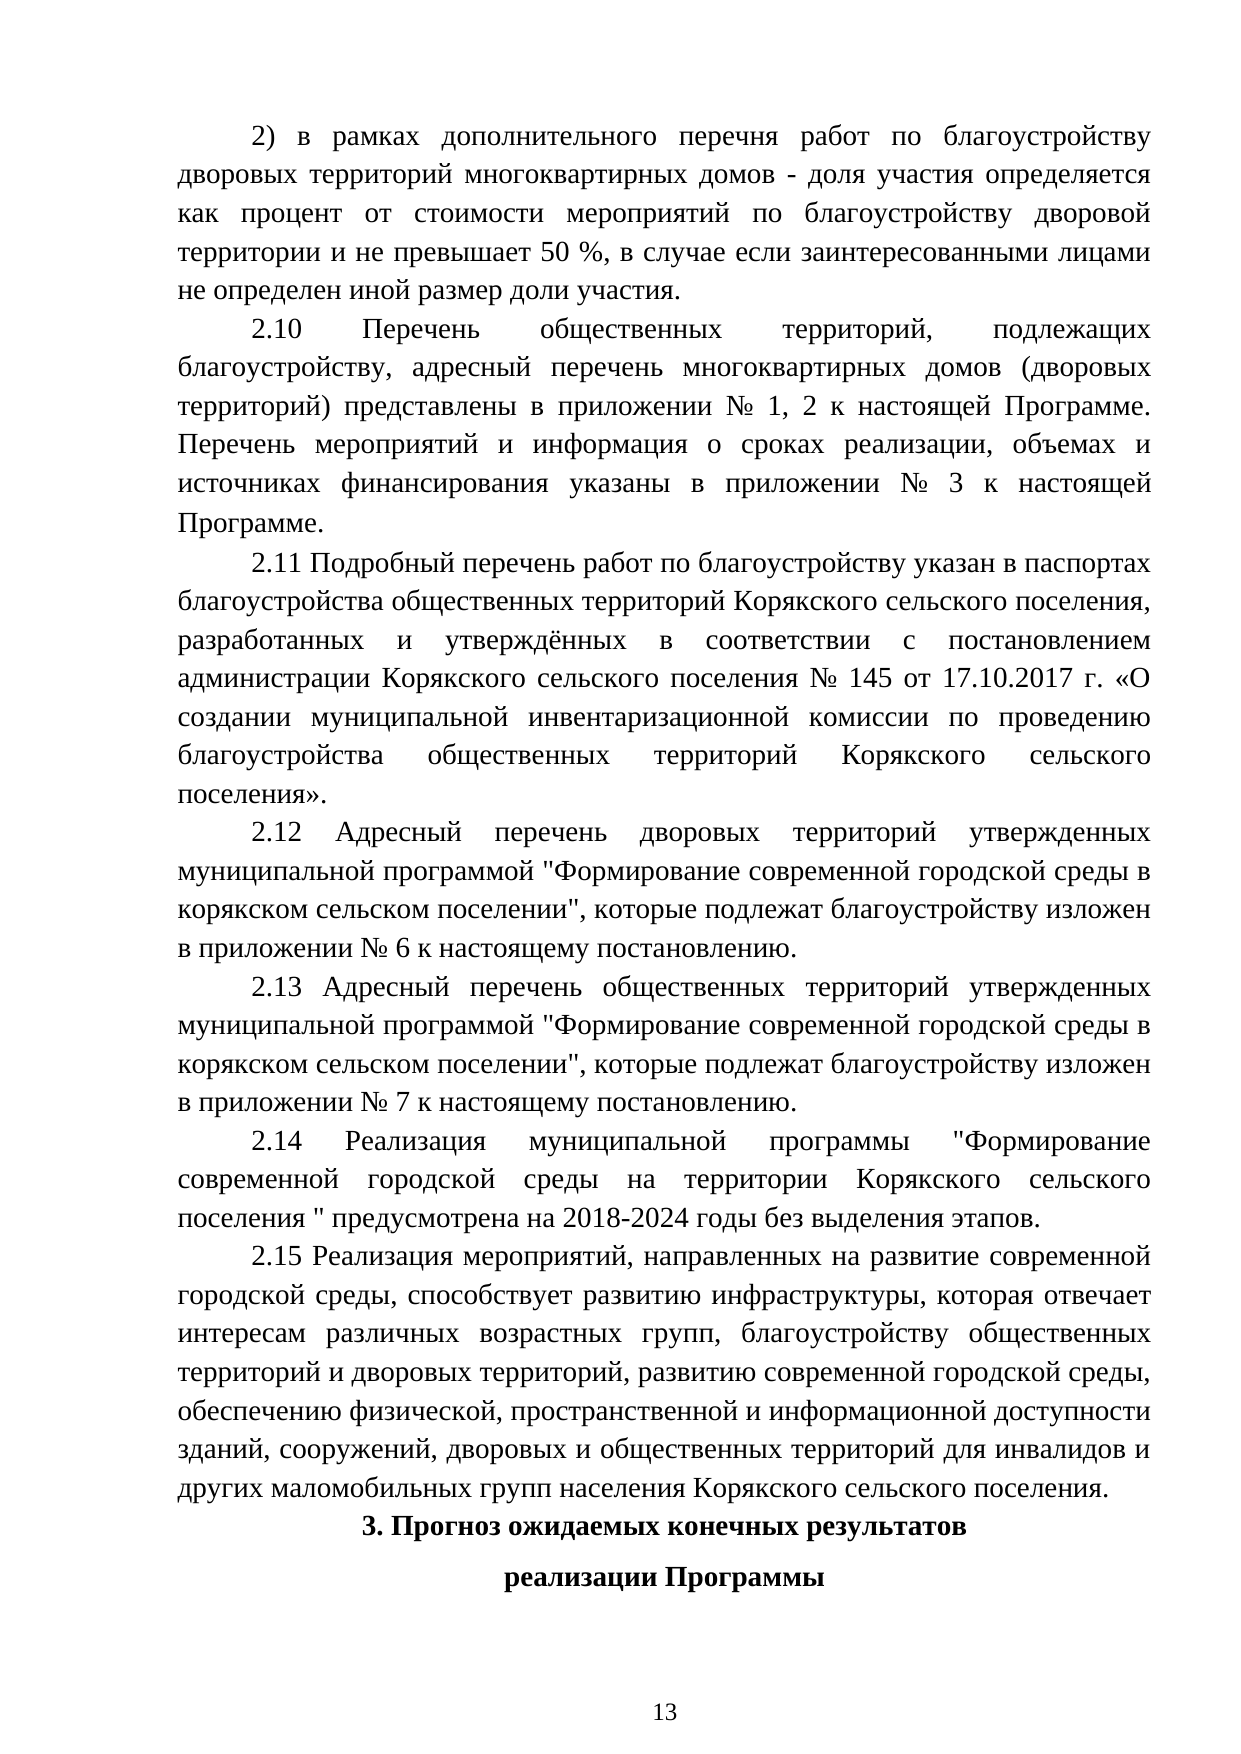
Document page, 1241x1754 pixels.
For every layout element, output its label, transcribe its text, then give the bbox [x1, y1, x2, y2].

text 2.14 Реализация муниципальной программы "Формирование современной городской среды на территории Корякского сельского поселения " предусмотрена на 2018-2024 годы без выделения этапов. [177, 1123, 1152, 1233]
text 2) в рамках дополнительного перечня работ по благоустройству дворовых территорий многоквартирных домов - доля участия определяется как процент от стоимости мероприятий по благоустройству дворовой территории и не превышает 50 %, в случае если заинтересованными лицами не определен иной размер доли участия. [177, 118, 1152, 306]
text 2.10 Перечень общественных территорий, подлежащих благоустройству, адресный перечень многоквартирных домов (дворовых территорий) представлены в приложении № 1, 2 к настоящей Программе. Перечень мероприятий и информация о сроках реализации, объемах и источниках финансирования указаны в приложении № 3 к настоящей Программе. [177, 311, 1152, 539]
text 2.12 Адресный перечень дворовых территорий утвержденных муниципальной программой "Формирование современной городской среды в корякском сельском поселении", которые подлежат благоустройству изложен в приложении № 6 к настоящему постановлению. [177, 814, 1152, 964]
text 2.13 Адресный перечень общественных территорий утвержденных муниципальной программой "Формирование современной городской среды в корякском сельском поселении", которые подлежат благоустройству изложен в приложении № 7 к настоящему постановлению. [177, 969, 1152, 1118]
text 2.11 Подробный перечень работ по благоустройству указан в паспортах благоустройства общественных территорий Корякского сельского поселения, разработанных и утверждённых в соответствии с постановлением администрации Корякского сельского поселения № 145 от 17.10.2017 г. «О создании муниципальной инвентаризационной комиссии по проведению благоустройства общественных территорий Корякского сельского поселения». [177, 545, 1152, 809]
text реализации Программы [177, 1559, 1152, 1592]
text 3. Прогноз ожидаемых конечных результатов [177, 1508, 1152, 1542]
text 2.15 Реализация мероприятий, направленных на развитие современной городской среды, способствует развитию инфраструктуры, которая отвечает интересам различных возрастных групп, благоустройству общественных территорий и дворовых территорий, развитию современной городской среды, обеспечению физической, пространственной и информационной доступности зданий, сооружений, дворовых и общественных территорий для инвалидов и других маломобильных групп населения Корякского сельского поселения. [177, 1238, 1152, 1503]
